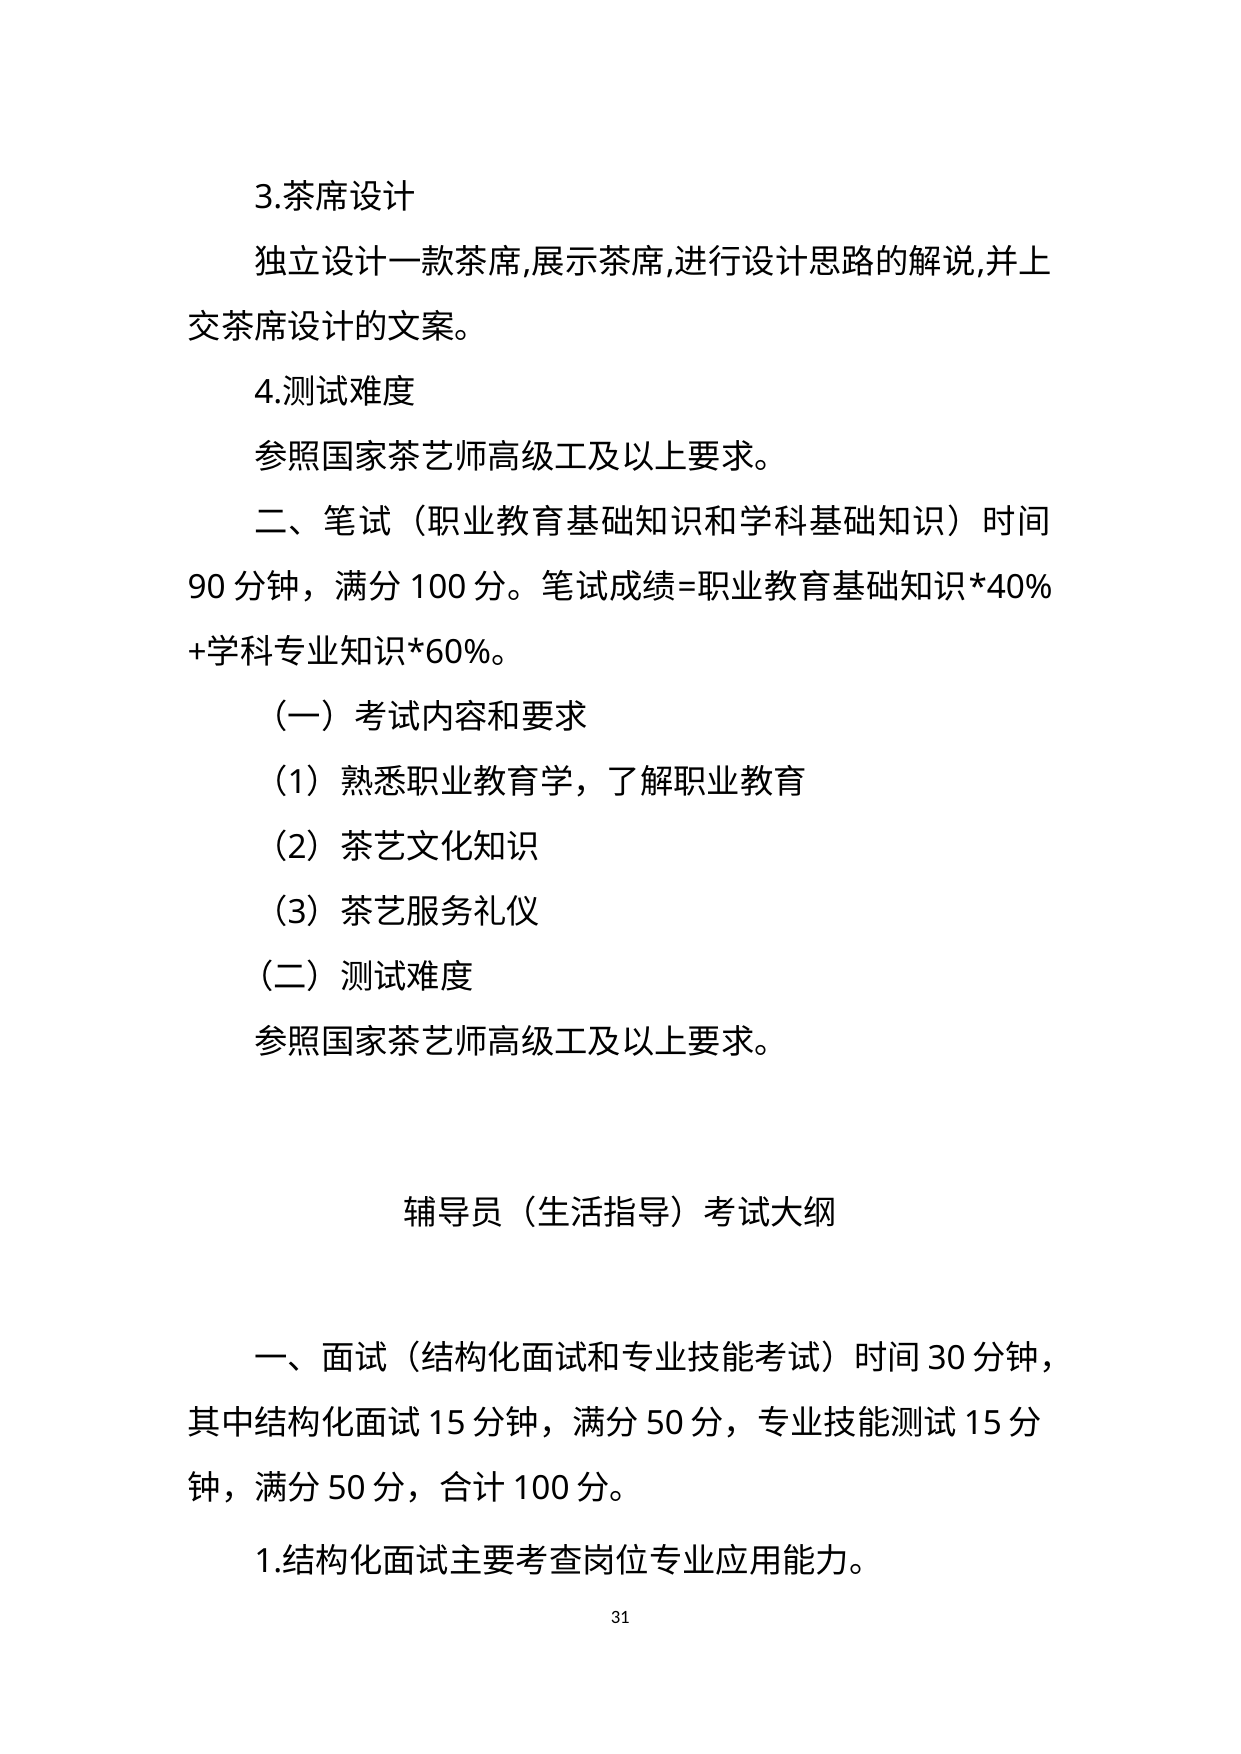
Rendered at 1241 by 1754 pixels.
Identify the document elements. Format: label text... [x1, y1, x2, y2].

text （3）茶艺服务礼仪 [187, 877, 1053, 942]
text 独立设计一款茶席,展示茶席,进行设计思路的解说,并上交茶席设计的文案。 [187, 227, 1053, 357]
text 4.测试难度 [187, 357, 1053, 422]
text 3.茶席设计 [187, 162, 1053, 227]
text 1.结构化面试主要考查岗位专业应用能力。 [187, 1526, 1053, 1591]
text 二、笔试（职业教育基础知识和学科基础知识）时间90分钟，满分100分。笔试成绩=职业教育基础知识*40%+学科专业知识*60%。 [187, 487, 1053, 682]
text （二）测试难度 [187, 942, 1053, 1007]
subtitle 辅导员（生活指导）考试大纲 [187, 1177, 1053, 1242]
text 一、面试（结构化面试和专业技能考试）时间30分钟，其中结构化面试15分钟，满分50分，专业技能测试15分钟，满分50分，合计100分。 [187, 1323, 1053, 1518]
text 参照国家茶艺师高级工及以上要求。 [187, 1007, 1053, 1072]
text （2）茶艺文化知识 [187, 812, 1053, 877]
text 参照国家茶艺师高级工及以上要求。 [187, 422, 1053, 487]
text （1）熟悉职业教育学，了解职业教育 [187, 747, 1053, 812]
text （一）考试内容和要求 [187, 682, 1053, 747]
